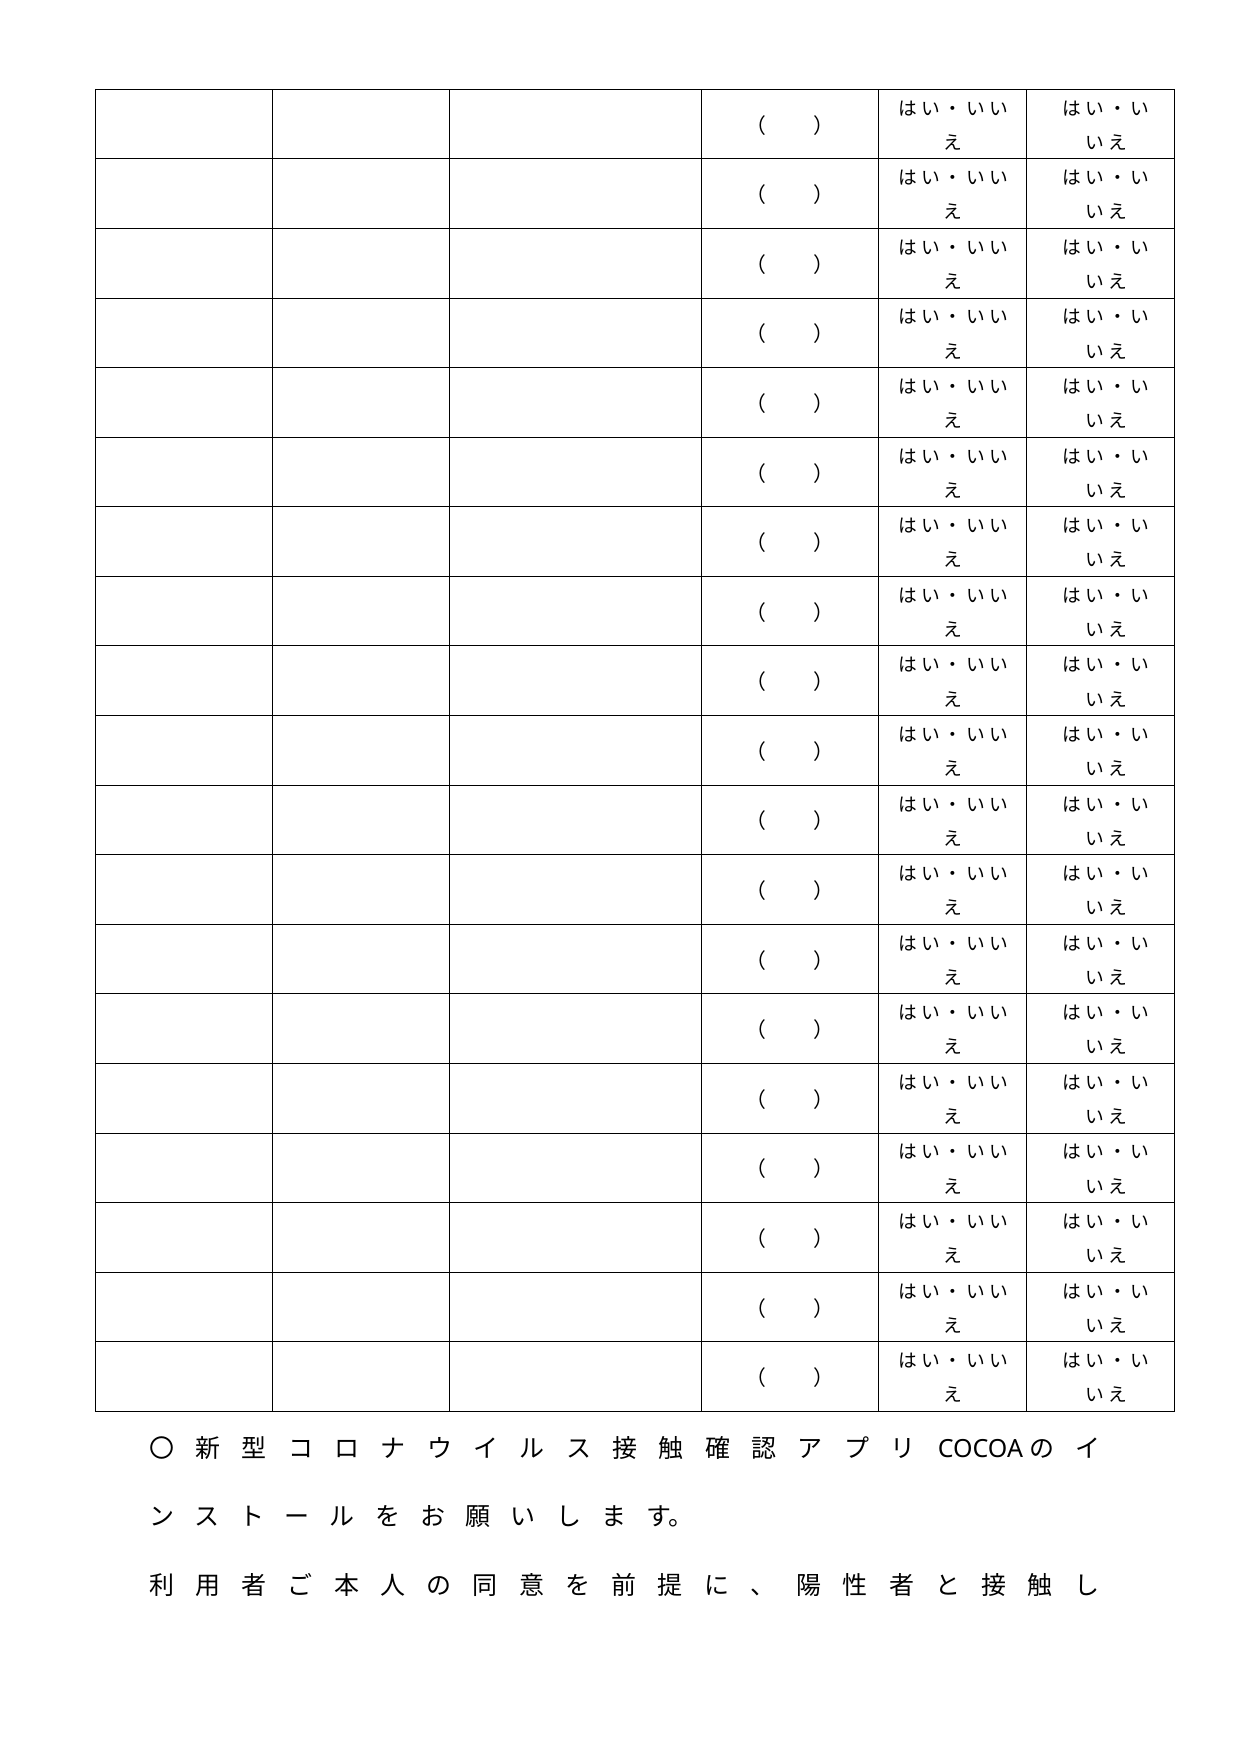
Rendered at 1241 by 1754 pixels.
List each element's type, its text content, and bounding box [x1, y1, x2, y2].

table_cell [96, 1342, 272, 1411]
table_cell （ ） [702, 577, 878, 645]
table_cell [450, 1134, 701, 1202]
table_cell （ ） [702, 438, 878, 506]
table_cell はい・いいえ [1027, 994, 1174, 1063]
table_cell （ ） [702, 1273, 878, 1341]
table_cell （ ） [702, 646, 878, 715]
table_cell はい・いいえ [1027, 577, 1174, 645]
table_cell [273, 994, 449, 1063]
table_cell [96, 646, 272, 715]
table_cell はい・いいえ [1027, 1064, 1174, 1132]
table_cell （ ） [702, 368, 878, 437]
table_cell （ ） [702, 1203, 878, 1272]
table_cell はい・いいえ [879, 299, 1026, 367]
table_cell はい・いいえ [1027, 646, 1174, 715]
table_cell はい・いいえ [879, 855, 1026, 924]
table_cell はい・いいえ [1027, 90, 1174, 158]
table_cell [450, 577, 701, 645]
table_cell はい・いいえ [1027, 438, 1174, 506]
table_cell [273, 368, 449, 437]
table_cell はい・いいえ [1027, 299, 1174, 367]
table_cell はい・いいえ [879, 577, 1026, 645]
table_cell はい・いいえ [879, 1134, 1026, 1202]
table_cell [96, 229, 272, 297]
table_cell [273, 90, 449, 158]
table_cell [450, 855, 701, 924]
table_cell [96, 159, 272, 228]
table_cell [450, 229, 701, 297]
table_cell はい・いいえ [1027, 159, 1174, 228]
table_cell [273, 1203, 449, 1272]
table_cell はい・いいえ [1027, 1203, 1174, 1272]
table_cell はい・いいえ [879, 90, 1026, 158]
table_cell [450, 786, 701, 854]
table_cell [273, 438, 449, 506]
table_cell （ ） [702, 159, 878, 228]
table_cell [273, 159, 449, 228]
table_cell [273, 577, 449, 645]
table_cell （ ） [702, 90, 878, 158]
table_cell はい・いいえ [1027, 368, 1174, 437]
table_cell [450, 646, 701, 715]
table_cell （ ） [702, 716, 878, 784]
table_cell [273, 1134, 449, 1202]
table_cell [450, 994, 701, 1063]
table_cell [273, 1064, 449, 1132]
table_cell [96, 855, 272, 924]
table_cell はい・いいえ [1027, 1273, 1174, 1341]
table_cell [96, 438, 272, 506]
table_cell はい・いいえ [879, 438, 1026, 506]
table_cell [450, 1203, 701, 1272]
table_cell [450, 90, 701, 158]
table_cell [96, 368, 272, 437]
table_cell [273, 786, 449, 854]
table_cell [273, 507, 449, 576]
table_cell （ ） [702, 925, 878, 993]
table_cell [450, 1273, 701, 1341]
table_cell はい・いいえ [1027, 855, 1174, 924]
table_cell [273, 1273, 449, 1341]
table_cell はい・いいえ [879, 1342, 1026, 1411]
table_cell [450, 368, 701, 437]
table_cell はい・いいえ [879, 507, 1026, 576]
table_cell [273, 646, 449, 715]
table_cell （ ） [702, 1064, 878, 1132]
table_cell はい・いいえ [1027, 925, 1174, 993]
table_cell （ ） [702, 855, 878, 924]
table_cell [273, 925, 449, 993]
table_cell [96, 786, 272, 854]
table_cell [273, 716, 449, 784]
table_cell [96, 1273, 272, 1341]
table_cell （ ） [702, 1134, 878, 1202]
table_cell [96, 1203, 272, 1272]
table_cell はい・いいえ [879, 1203, 1026, 1272]
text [115, 1549, 1121, 1617]
table_cell [96, 507, 272, 576]
table_cell [273, 1342, 449, 1411]
table_cell [450, 299, 701, 367]
table_cell はい・いいえ [1027, 507, 1174, 576]
table_cell はい・いいえ [879, 1064, 1026, 1132]
table_cell [96, 716, 272, 784]
table_cell [273, 855, 449, 924]
table_cell （ ） [702, 994, 878, 1063]
text 〇新型コロナウイルス接触確認アプリCOCOAのインストールをお願いします。 [115, 1412, 1121, 1549]
table_cell （ ） [702, 786, 878, 854]
table_cell はい・いいえ [1027, 716, 1174, 784]
table_cell はい・いいえ [879, 368, 1026, 437]
table_cell （ ） [702, 299, 878, 367]
table_cell [450, 716, 701, 784]
table_cell はい・いいえ [879, 1273, 1026, 1341]
table_cell （ ） [702, 229, 878, 297]
table_cell はい・いいえ [1027, 1342, 1174, 1411]
table_cell はい・いいえ [879, 159, 1026, 228]
table_cell [96, 90, 272, 158]
table_cell はい・いいえ [1027, 786, 1174, 854]
table_cell [273, 299, 449, 367]
table_cell はい・いいえ [879, 994, 1026, 1063]
table_cell [96, 994, 272, 1063]
table_cell （ ） [702, 1342, 878, 1411]
table_cell [96, 925, 272, 993]
table_cell （ ） [702, 507, 878, 576]
table_cell [450, 1342, 701, 1411]
table_cell はい・いいえ [1027, 229, 1174, 297]
table_cell [96, 577, 272, 645]
table_cell [450, 507, 701, 576]
table_cell [450, 438, 701, 506]
table_cell [450, 1064, 701, 1132]
table_cell はい・いいえ [1027, 1134, 1174, 1202]
table_cell [273, 229, 449, 297]
table_cell はい・いいえ [879, 716, 1026, 784]
table_cell はい・いいえ [879, 786, 1026, 854]
table_cell [96, 1134, 272, 1202]
table_cell はい・いいえ [879, 925, 1026, 993]
table_cell [450, 925, 701, 993]
table_cell はい・いいえ [879, 646, 1026, 715]
table_cell はい・いいえ [879, 229, 1026, 297]
table_cell [450, 159, 701, 228]
table_cell [96, 299, 272, 367]
table_cell [96, 1064, 272, 1132]
